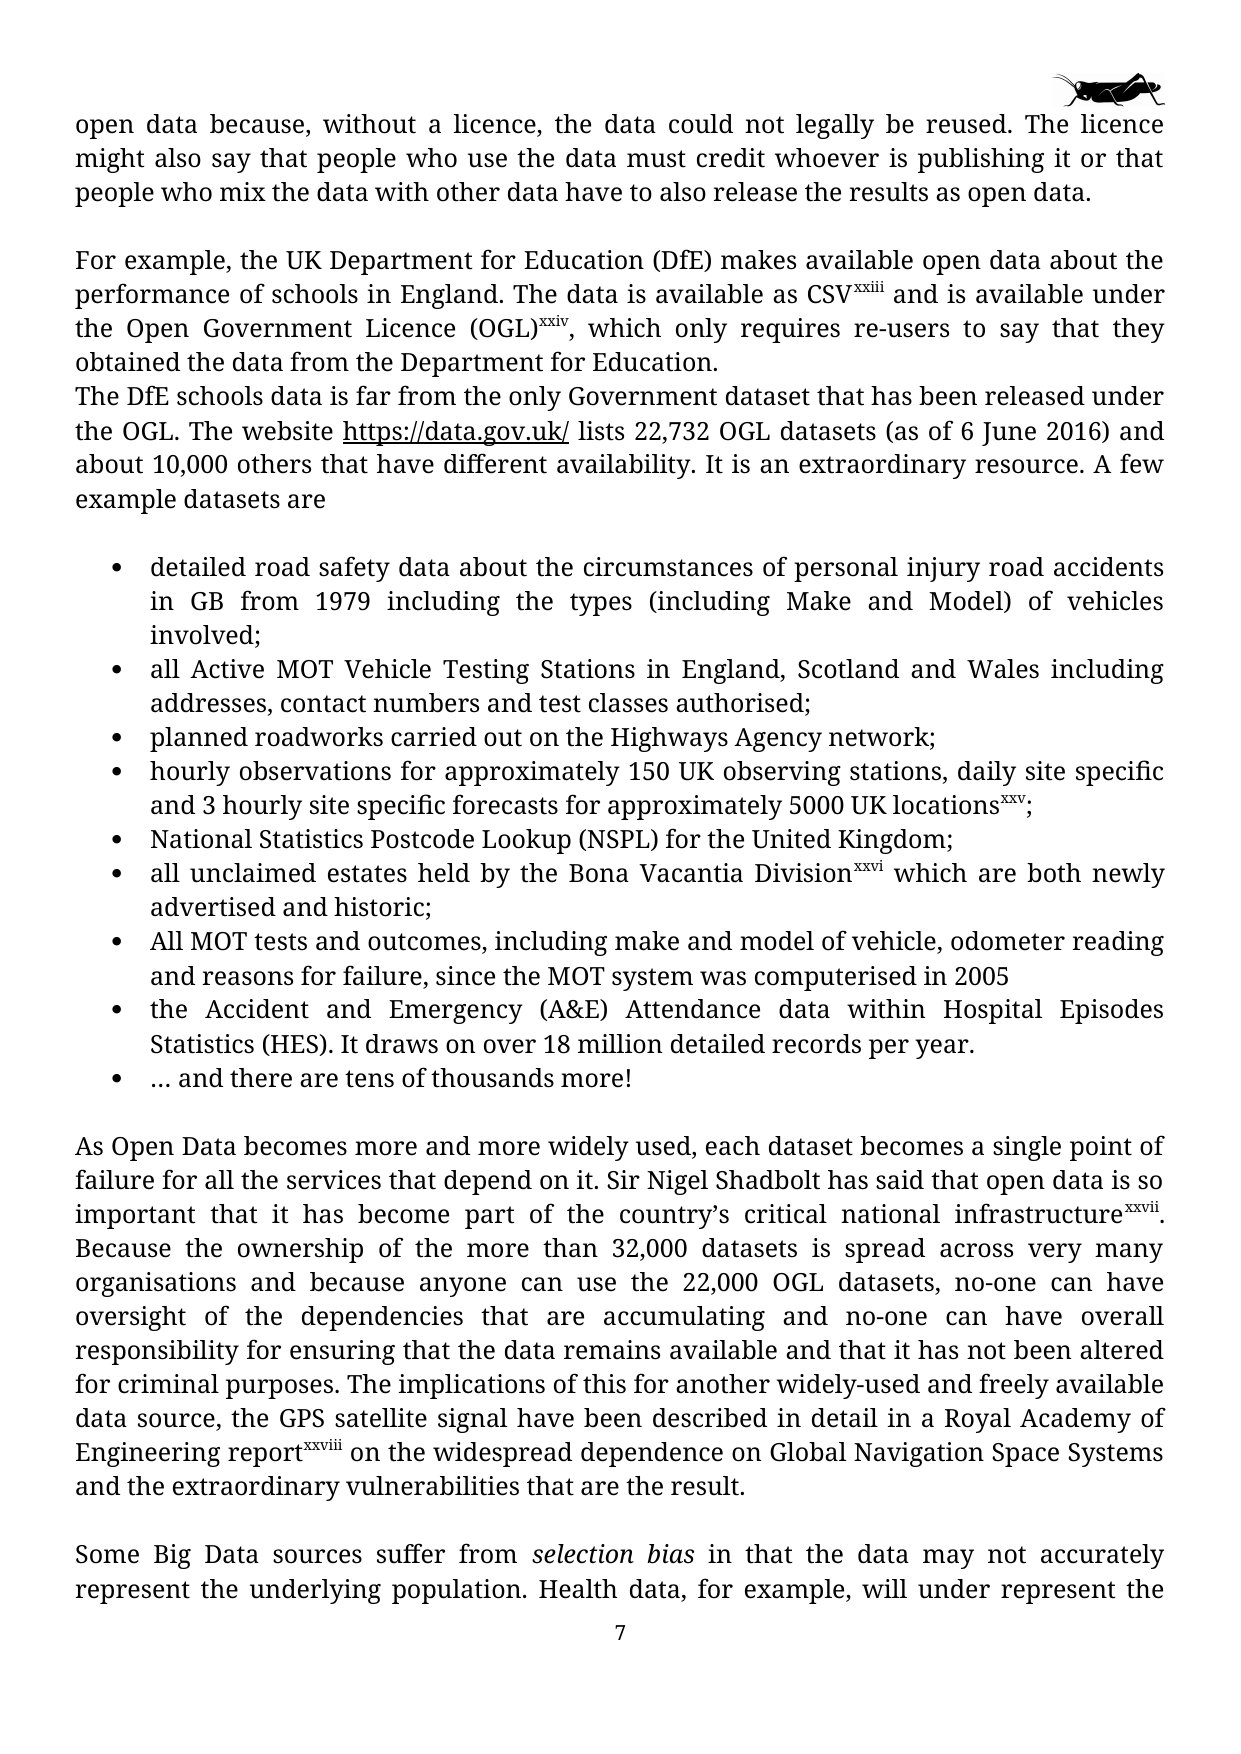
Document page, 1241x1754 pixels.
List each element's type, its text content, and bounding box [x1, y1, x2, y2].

list All MOT tests and outcomes, including make and model of vehicle, odometer reading and reasons for failure, since the MOT system was computerised in 2005 [112, 924, 1165, 992]
list all Active MOT Vehicle Testing Stations in England, Scotland and Wales including addresses, contact numbers and test classes authorised; [112, 652, 1165, 720]
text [75, 1537, 1165, 1605]
list detailed road safety data about the circumstances of personal injury road accidents in GB from 1979 including the types (including Make and Model) of vehicles involved; [112, 549, 1165, 652]
list the Accident and Emergency (A&E) Attendance data within Hospital Episodes Statistics (HES). It draws on over 18 million detailed records per year. [112, 992, 1165, 1060]
text As Open Data becomes more and more widely used, each dataset becomes a single point of failure for all the services that depend on it. Sir Nigel Shadbolt has said that open data is so important that it has become part of the country’s critical national infrastructure. Because the ownership of the more than 32,000 datasets is spread across very many organisations and because anyone can use the 22,000 OGL datasets, no-one can have oversight of the dependencies that are accumulating and no-one can have overall responsibility for ensuring that the data remains available and that it has not been altered for criminal purposes. The implications of this for another widely-used and freely available data source, the GPS satellite signal have been described in detail in a Royal Academy of Engineering report on the widespread dependence on Global Navigation Space Systems and the extraordinary vulnerabilities that are the result. [75, 1128, 1165, 1503]
list hourly observations for approximately 150 UK observing stations, daily site specific and 3 hourly site specific forecasts for approximately 5000 UK locations; [112, 754, 1165, 822]
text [75, 107, 1165, 209]
text The DfE schools data is far from the only Government dataset that has been released under the OGL. The website https://data.gov.uk/ lists 22,732 OGL datasets (as of 6 June 2016) and about 10,000 others that have different availability. It is an extraordinary resource. A few example datasets are [75, 379, 1165, 515]
list all unclaimed estates held by the Bona Vacantia Division which are both newly advertised and historic; [112, 856, 1165, 924]
list … and there are tens of thousands more! [112, 1060, 1165, 1094]
list National Statistics Postcode Lookup (NSPL) for the United Kingdom; [112, 822, 1165, 856]
picture [1051, 73, 1166, 107]
list planned roadworks carried out on the Highways Agency network; [112, 720, 1165, 754]
text For example, the UK Department for Education (DfE) makes available open data about the performance of schools in England. The data is available as CSV and is available under the Open Government Licence (OGL), which only requires re-users to say that they obtained the data from the Department for Education. [75, 243, 1165, 379]
